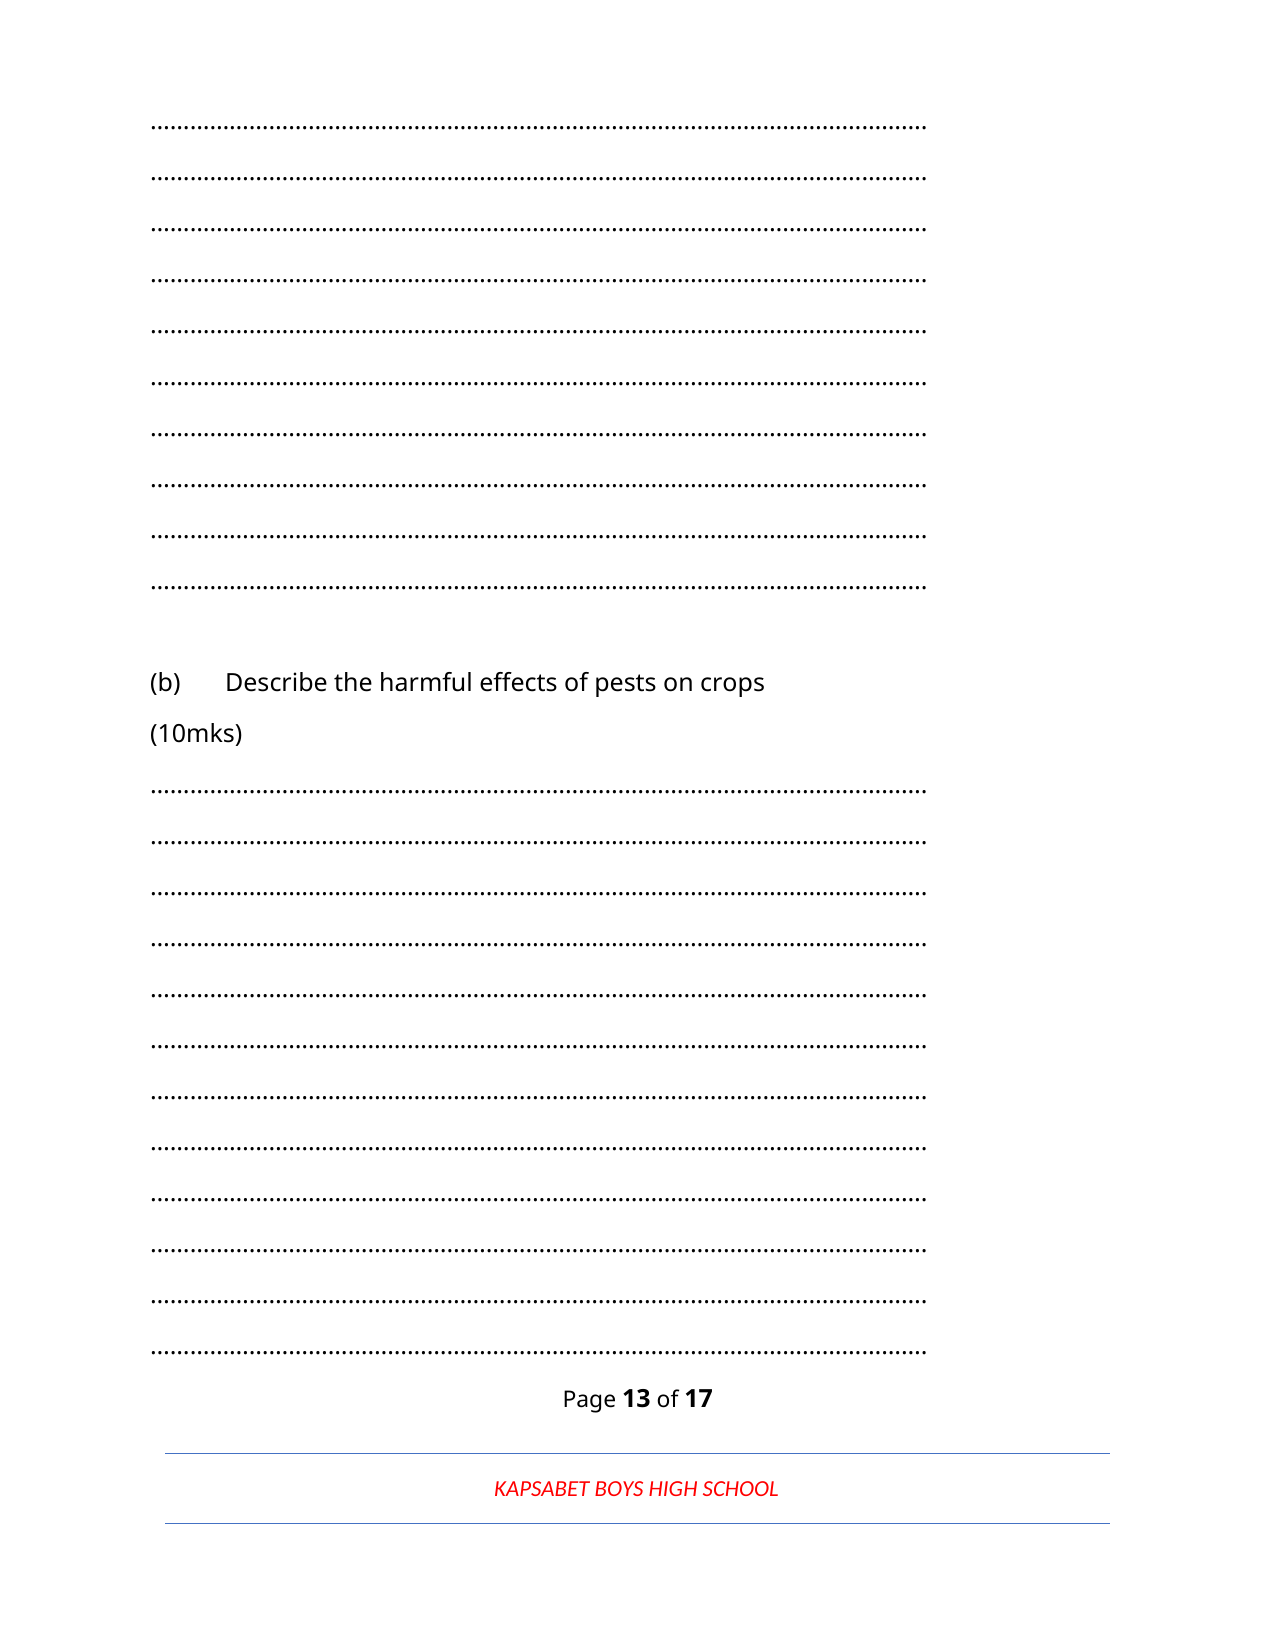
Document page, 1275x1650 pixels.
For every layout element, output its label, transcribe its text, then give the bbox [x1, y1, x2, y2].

text (b) Describe the harmful effects of pests on crops (10mks) [75, 664, 1200, 749]
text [75, 1226, 1200, 1311]
text ………………………………………………………………………………………………………. ………………………………………………………………………………………………………. [75, 920, 1200, 1005]
text ………………………………………………………………………………………………………. ………………………………………………………………………………………………………. [75, 409, 1200, 494]
text ………………………………………………………………………………………………………. ………………………………………………………………………………………………………. [75, 103, 1200, 188]
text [75, 1124, 1200, 1209]
text ………………………………………………………………………………………………………. ………………………………………………………………………………………………………. [75, 511, 1200, 596]
text ………………………………………………………………………………………………………. ………………………………………………………………………………………………………. [75, 818, 1200, 903]
text ………………………………………………………………………………………………………. ………………………………………………………………………………………………………. [75, 1022, 1200, 1107]
text ………………………………………………………………………………………………………. ………………………………………………………………………………………………………. [75, 307, 1200, 392]
text ………………………………………………………………………………………………………. [75, 767, 1200, 801]
text ………………………………………………………………………………………………………. [75, 1328, 1200, 1362]
text ………………………………………………………………………………………………………. ………………………………………………………………………………………………………. [75, 205, 1200, 290]
